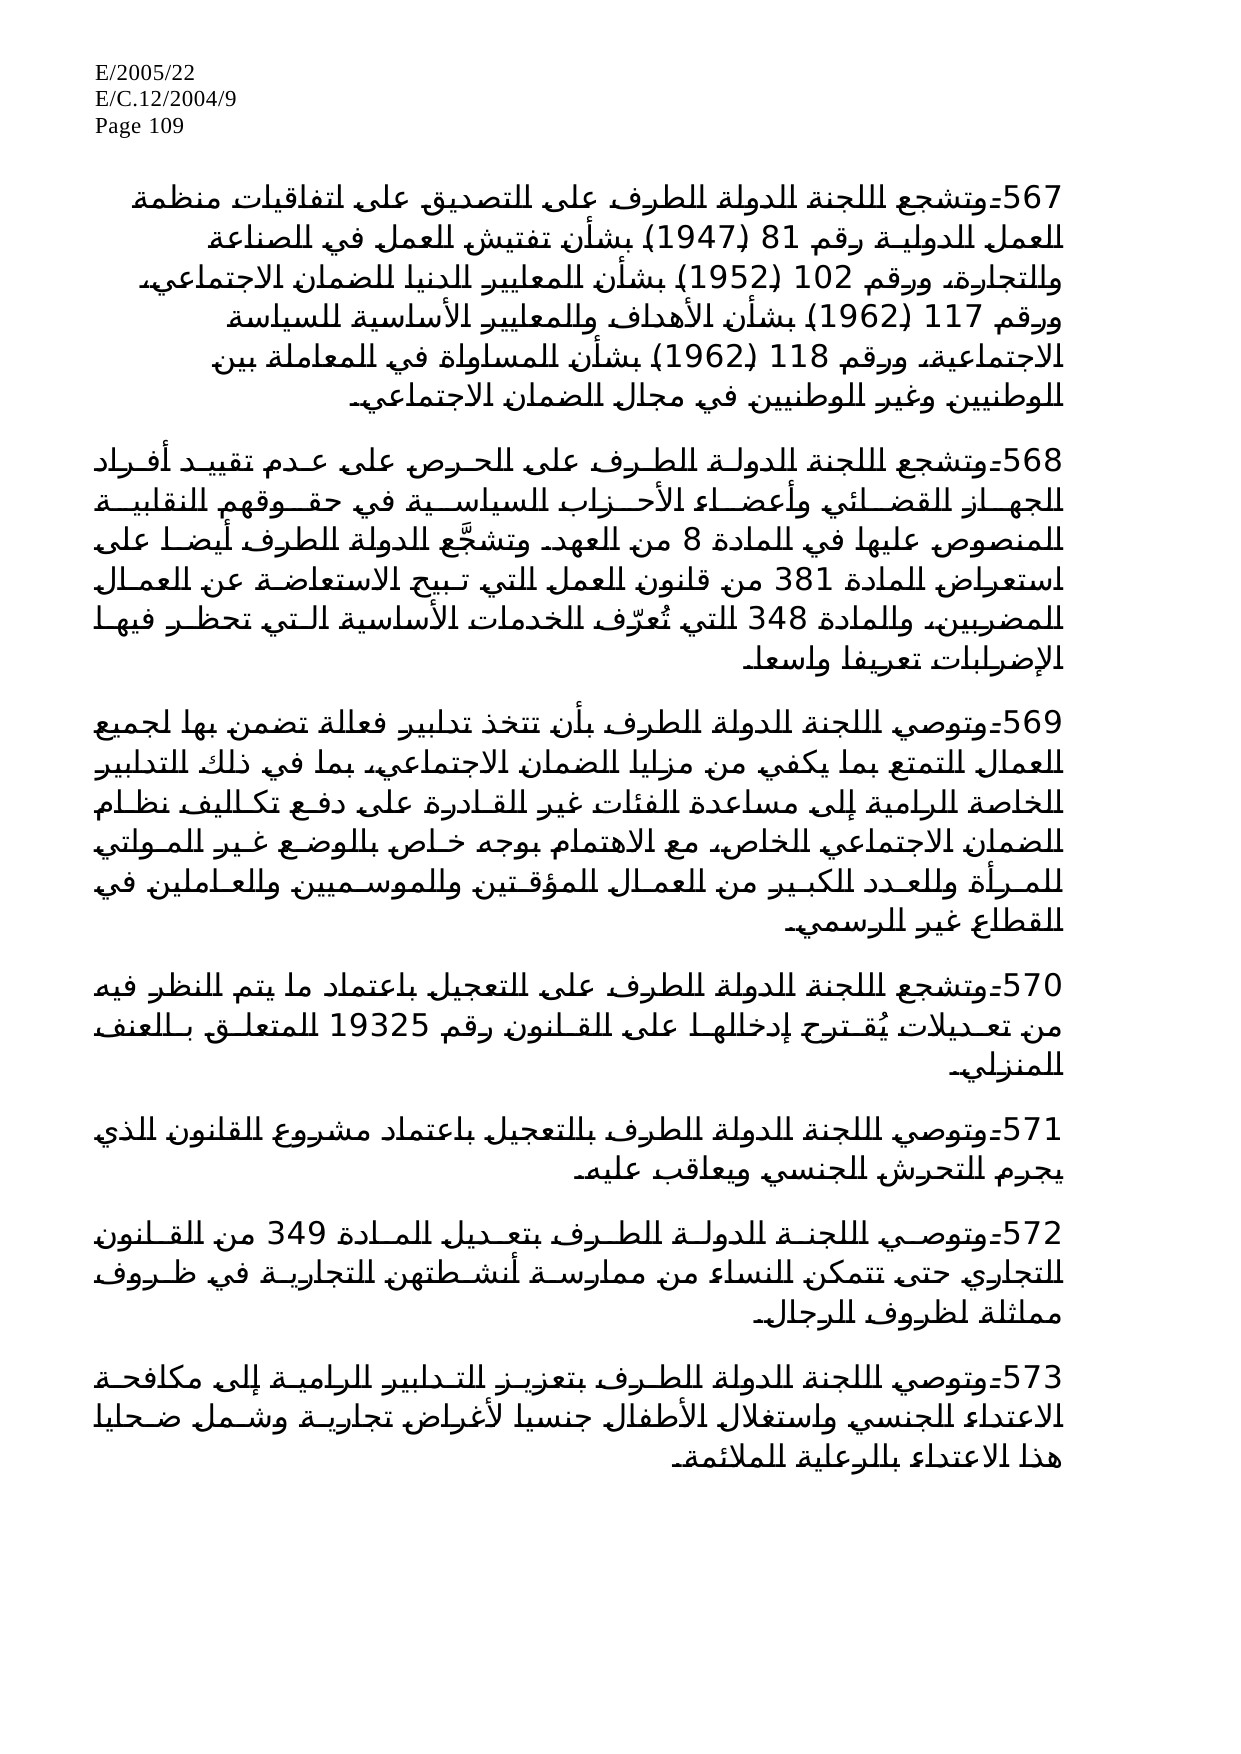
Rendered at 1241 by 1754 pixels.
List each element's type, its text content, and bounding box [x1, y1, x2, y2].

text 570- وتشجع اللجنة الدولة الطرف على التعجيل باعتماد ما يتم النظر فيه من تعديلات يُقترح إدخالها على القانون رقم 19325 المتعلق بالعنف المنزلي. [95, 965, 1063, 1083]
text 571- وتوصي اللجنة الدولة الطرف بالتعجيل باعتماد مشروع القانون الذي يجرم التحرش الجنسي ويعاقب عليه. [95, 1108, 1063, 1188]
text 572- وتوصي اللجنة الدولة الطرف بتعديل المادة 349 من القانون التجاري حتى تتمكن النساء من ممارسة أنشطتهن التجارية في ظروف مماثلة لظروف الرجال. [95, 1213, 1063, 1331]
text 573- وتوصي اللجنة الدولة الطرف بتعزيز التدابير الرامية إلى مكافحة الاعتداء الجنسي واستغلال الأطفال جنسيا لأغراض تجارية وشمل ضحايا هذا الاعتداء بالرعاية الملائمة. [95, 1356, 1063, 1475]
text 568- وتشجع اللجنة الدولة الطرف على الحرص على عدم تقييد أفراد الجهاز القضائي وأعضاء الأحزاب السياسية في حقوقهم النقابية المنصوص عليها في المادة 8 من العهد. وتشجَّع الدولة الطرف أيضا على استعراض المادة 381 من قانون العمل التي تبيح الاستعاضة عن العمال المضربين، والمادة 348 التي تُعرّف الخدمات الأساسية التي تحظر فيها الإضرابات تعريفا واسعا. [95, 440, 1063, 677]
text 567- وتشجع اللجنة الدولة الطرف على التصديق على اتفاقيات منظمة العمل الدوليـة رقم 81 (1947) بشأن تفتيش العمل في الصناعة والتجارة، ورقم 102 (1952) بشأن المعايير الدنيا للضمان الاجتماعي، ورقم 117 (1962) بشأن الأهداف والمعايير الأساسية للسياسة الاجتماعية، ورقم 118 (1962) بشأن المساواة في المعاملة بين الوطنيين وغير الوطنيين في مجال الضمان الاجتماعي. [95, 177, 1063, 415]
text 569- وتوصي اللجنة الدولة الطرف بأن تتخذ تدابير فعالة تضمن بها لجميع العمال التمتع بما يكفي من مزايا الضمان الاجتماعي، بما في ذلك التدابير الخاصة الرامية إلى مساعدة الفئات غير القادرة على دفع تكاليف نظام الضمان الاجتماعي الخاص، مع الاهتمام بوجه خاص بالوضع غير المواتي للمرأة وللعدد الكبير من العمال المؤقتين والموسميين والعاملين في القطاع غير الرسمي. [95, 702, 1063, 940]
